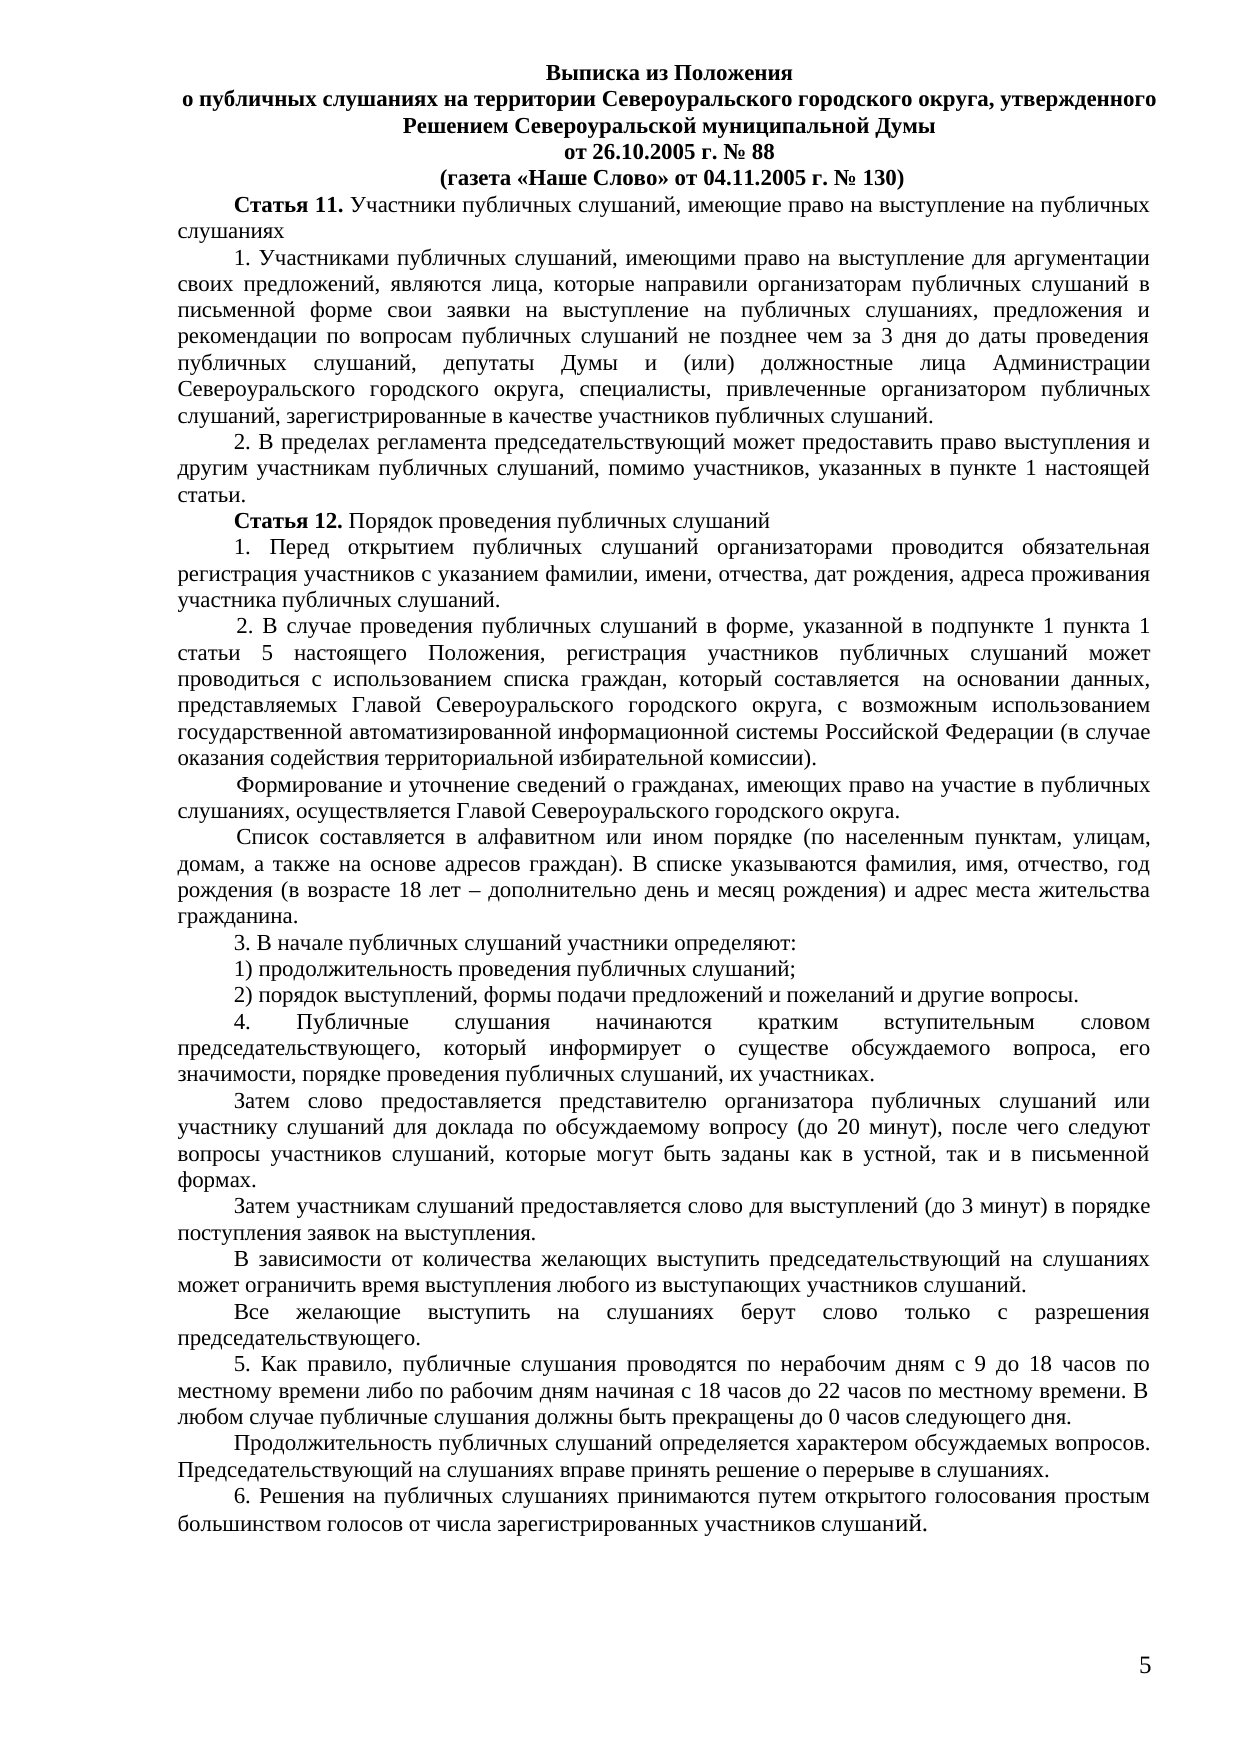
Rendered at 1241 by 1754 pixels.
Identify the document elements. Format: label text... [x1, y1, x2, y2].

text Формирование и уточнение сведений о гражданах, имеющих право на участие в публичных слушаниях, осуществляется Главой Североуральского городского округа. [177, 771, 1152, 823]
text 4. Публичные слушания начинаются кратким вступительным словом председательствующего, который информирует о существе обсуждаемого вопроса, его значимости, порядке проведения публичных слушаний, их участниках. [177, 1008, 1152, 1087]
text 2. В пределах регламента председательствующий может предоставить право выступления и другим участникам публичных слушаний, помимо участников, указанных в пункте 1 настоящей статьи. [177, 428, 1152, 507]
text Все желающие выступить на слушаниях берут слово только с разрешения председательствующего. [177, 1298, 1152, 1350]
text Продолжительность публичных слушаний определяется характером обсуждаемых вопросов. Председательствующий на слушаниях вправе принять решение о перерыве в слушаниях. [177, 1429, 1152, 1482]
text Затем участникам слушаний предоставляется слово для выступлений (до 3 минут) в порядке поступления заявок на выступления. [177, 1192, 1152, 1245]
text 6. Решения на публичных слушаниях принимаются путем открытого голосования простым большинством голосов от числа зарегистрированных участников слушаний. [177, 1482, 1152, 1537]
text Выписка из Положения [177, 59, 1161, 85]
text (газета «Наше Слово» от 04.11.2005 г. № 130) [177, 164, 1161, 191]
text Затем слово предоставляется представителю организатора публичных слушаний или участнику слушаний для доклада по обсуждаемому вопросу (до 20 минут), после чего следуют вопросы участников слушаний, которые могут быть заданы как в устной, так и в письменной формах. [177, 1087, 1152, 1192]
text 5. Как правило, публичные слушания проводятся по нерабочим дням с 9 до 18 часов по местному времени либо по рабочим дням начиная с 18 часов до 22 часов по местному времени. В любом случае публичные слушания должны быть прекращены до 0 часов следующего дня. [177, 1350, 1152, 1429]
text о публичных слушаниях на территории Североуральского городского округа, утвержденного Решением Североуральской муниципальной Думы [177, 85, 1161, 138]
text 1) продолжительность проведения публичных слушаний; [177, 955, 1152, 981]
text Статья 11. Участники публичных слушаний, имеющие право на выступление на публичных слушаниях [177, 191, 1152, 243]
text 3. В начале публичных слушаний участники определяют: [177, 929, 1152, 955]
text 2) порядок выступлений, формы подачи предложений и пожеланий и другие вопросы. [177, 981, 1152, 1008]
text Список составляется в алфавитном или ином порядке (по населенным пунктам, улицам, домам, а также на основе адресов граждан). В списке указываются фамилия, имя, отчество, год рождения (в возрасте 18 лет – дополнительно день и месяц рождения) и адрес места жительства гражданина. [177, 823, 1152, 929]
text 1. Перед открытием публичных слушаний организаторами проводится обязательная регистрация участников с указанием фамилии, имени, отчества, дат рождения, адреса проживания участника публичных слушаний. [177, 533, 1152, 612]
text 1. Участниками публичных слушаний, имеющими право на выступление для аргументации своих предложений, являются лица, которые направили организаторам публичных слушаний в письменной форме свои заявки на выступление на публичных слушаниях, предложения и рекомендации по вопросам публичных слушаний не позднее чем за 3 дня до даты проведения публичных слушаний, депутаты Думы и (или) должностные лица Администрации Североуральского городского округа, специалисты, привлеченные организатором публичных слушаний, зарегистрированные в качестве участников публичных слушаний. [177, 243, 1152, 428]
text от 26.10.2005 г. № 88 [177, 138, 1161, 164]
text 2. В случае проведения публичных слушаний в форме, указанной в подпункте 1 пункта 1 статьи 5 настоящего Положения, регистрация участников публичных слушаний может проводиться с использованием списка граждан, который составляется на основании данных, представляемых Главой Североуральского городского округа, с возможным использованием государственной автоматизированной информационной системы Российской Федерации (в случае оказания содействия территориальной избирательной комиссии). [177, 612, 1152, 771]
text Статья 12. Порядок проведения публичных слушаний [177, 507, 1152, 533]
text В зависимости от количества желающих выступить председательствующий на слушаниях может ограничить время выступления любого из выступающих участников слушаний. [177, 1245, 1152, 1298]
